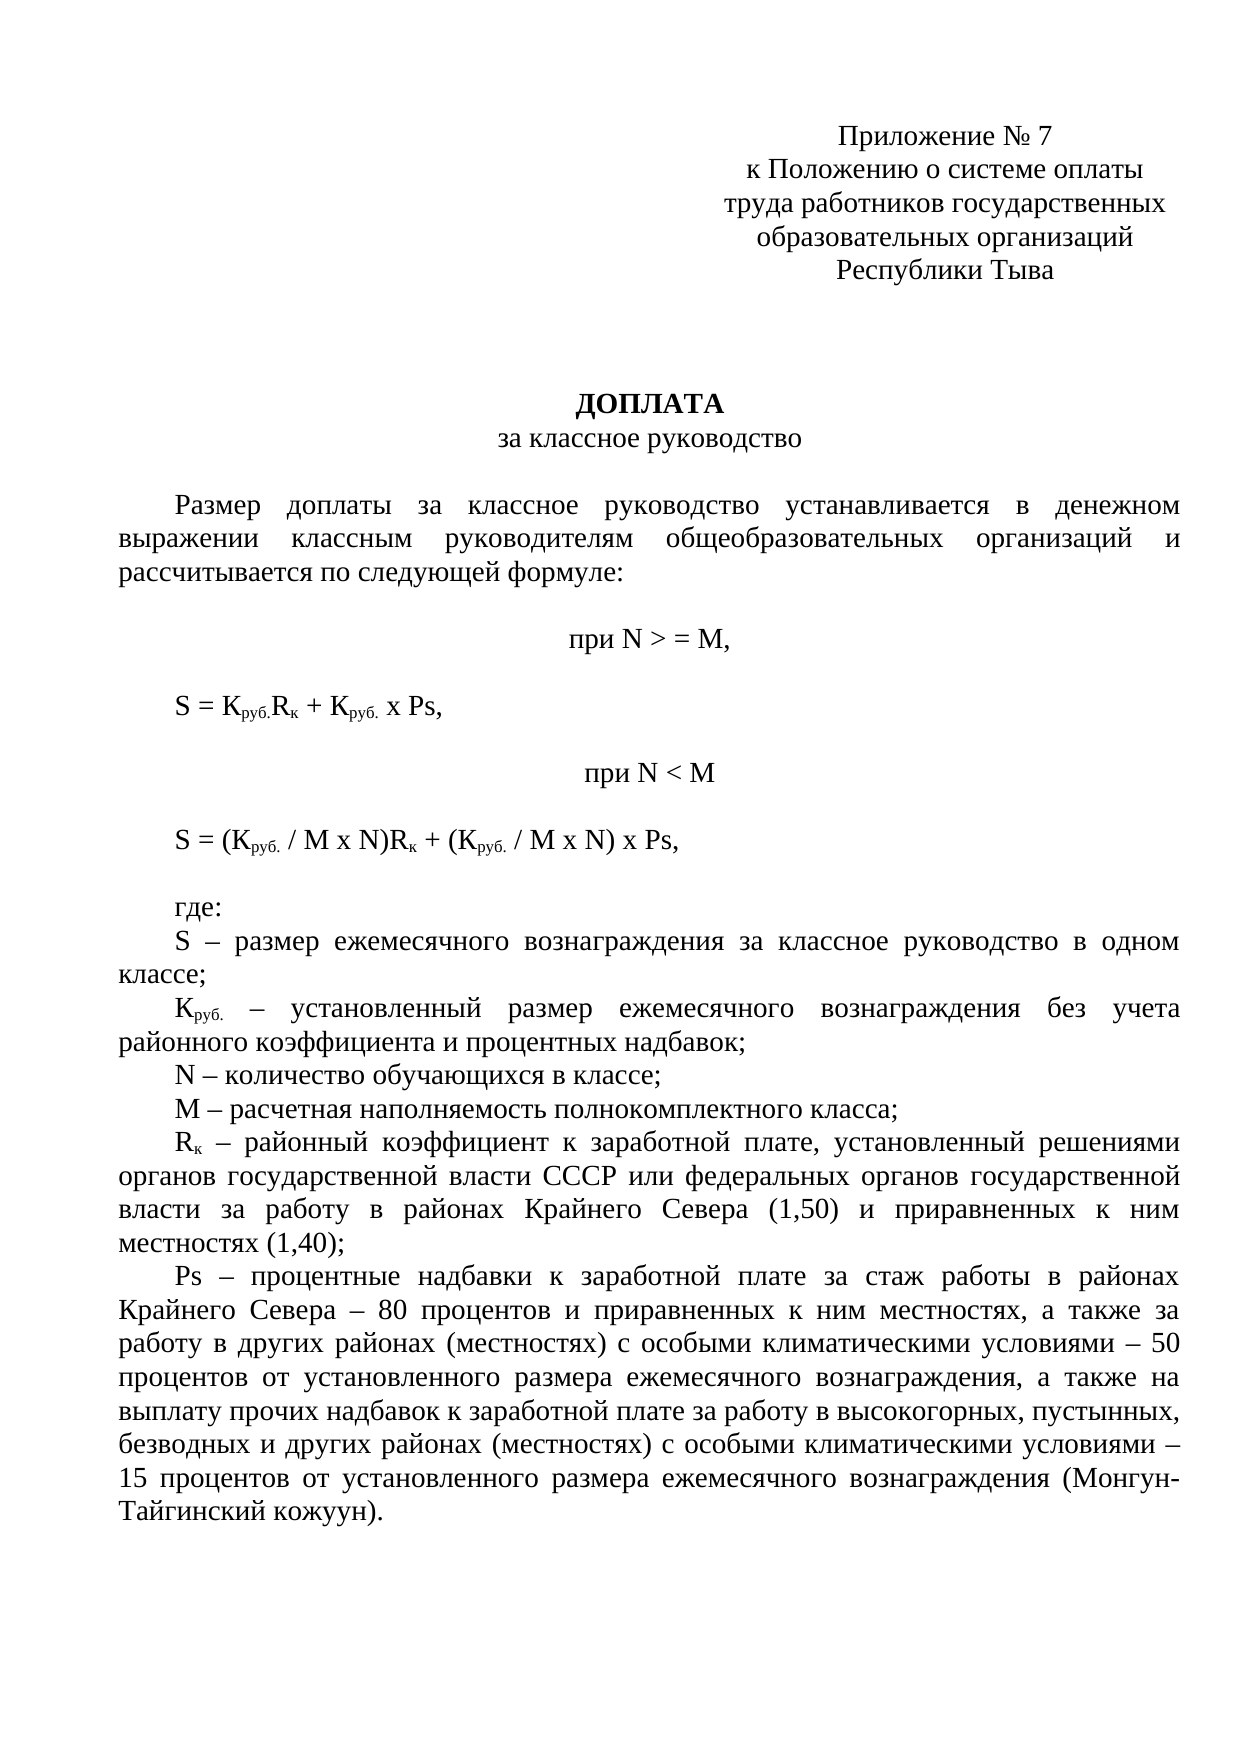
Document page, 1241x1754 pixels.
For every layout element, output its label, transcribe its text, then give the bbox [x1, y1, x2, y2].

text Ps – процентные надбавки к заработной плате за стаж работы в районах Крайнего Севера – 80 процентов и приравненных к ним местностях, а также за работу в других районах (местностях) с особыми климатическими условиями – 50 процентов от установленного размера ежемесячного вознаграждения, а также на выплату прочих надбавок к заработной плате за работу в высокогорных, пустынных, безводных и других районах (местностях) с особыми климатическими условиями – 15 процентов от установленного размера ежемесячного вознаграждения (Монгун-Тайгинский кожуун). [118, 1258, 1181, 1527]
text Круб. – установленный размер ежемесячного вознаграждения без учета районного коэффициента и процентных надбавок; [118, 990, 1181, 1057]
text к Положению о системе оплаты [709, 152, 1181, 185]
text Размер доплаты за классное руководство устанавливается в денежном выражении классным руководителям общеобразовательных организаций и рассчитывается по следующей формуле: [118, 487, 1181, 588]
text S – размер ежемесячного вознаграждения за классное руководство в одном классе; [118, 923, 1181, 990]
text за классное руководство [118, 420, 1181, 453]
text М – расчетная наполняемость полнокомплектного класса; [118, 1091, 1181, 1124]
text Республики Тыва [709, 252, 1181, 286]
text при N > = М, [118, 621, 1181, 655]
text Приложение № 7 [709, 118, 1181, 152]
text S = Круб.Rк + Круб. x Рs, [118, 688, 1181, 722]
text Rк – районный коэффициент к заработной плате, установленный решениями органов государственной власти СССР или федеральных органов государственной власти за работу в районах Крайнего Севера (1,50) и приравненных к ним местностях (1,40); [118, 1124, 1181, 1258]
text образовательных организаций [709, 219, 1181, 252]
text при N < М [118, 755, 1181, 789]
text N – количество обучающихся в классе; [118, 1057, 1181, 1091]
text труда работников государственных [709, 185, 1181, 219]
text ДОПЛАТА [118, 386, 1181, 420]
text где: [118, 889, 1181, 923]
text S = (Круб. / М x N)Rк + (Круб. / М x N) x Рs, [118, 822, 1181, 856]
